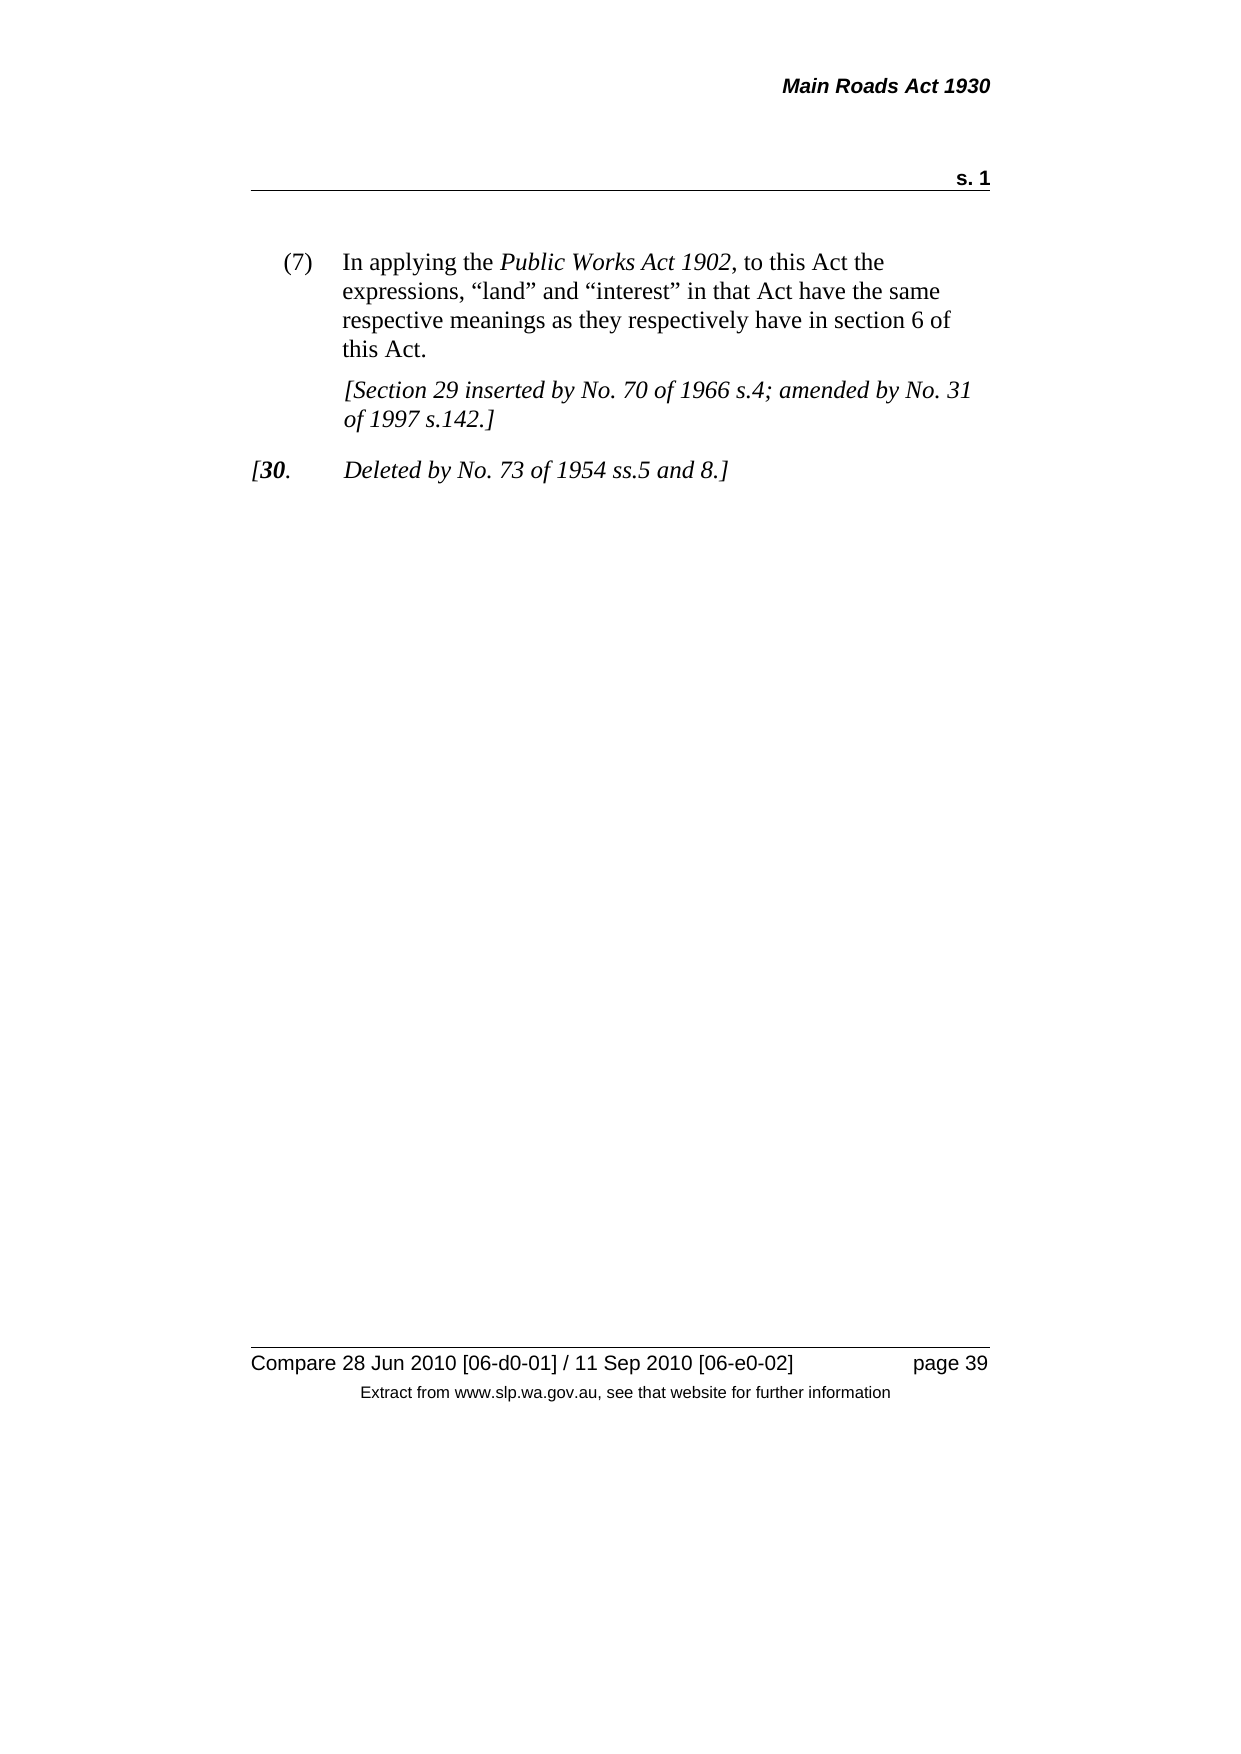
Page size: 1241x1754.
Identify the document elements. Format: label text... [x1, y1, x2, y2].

text [30. Deleted by No. 73 of 1954 ss.5 and 8.] [251, 455, 990, 484]
text [Section 29 inserted by No. 70 of 1966 s.4; amended by No. 31 of 1997 s.142.] [251, 375, 990, 432]
text (7) In applying the Public Works Act 1902, to this Act the expressions, “land” and “interest” in that Act have the same respective meanings as they respectively have in section 6 of this Act. [251, 247, 990, 362]
